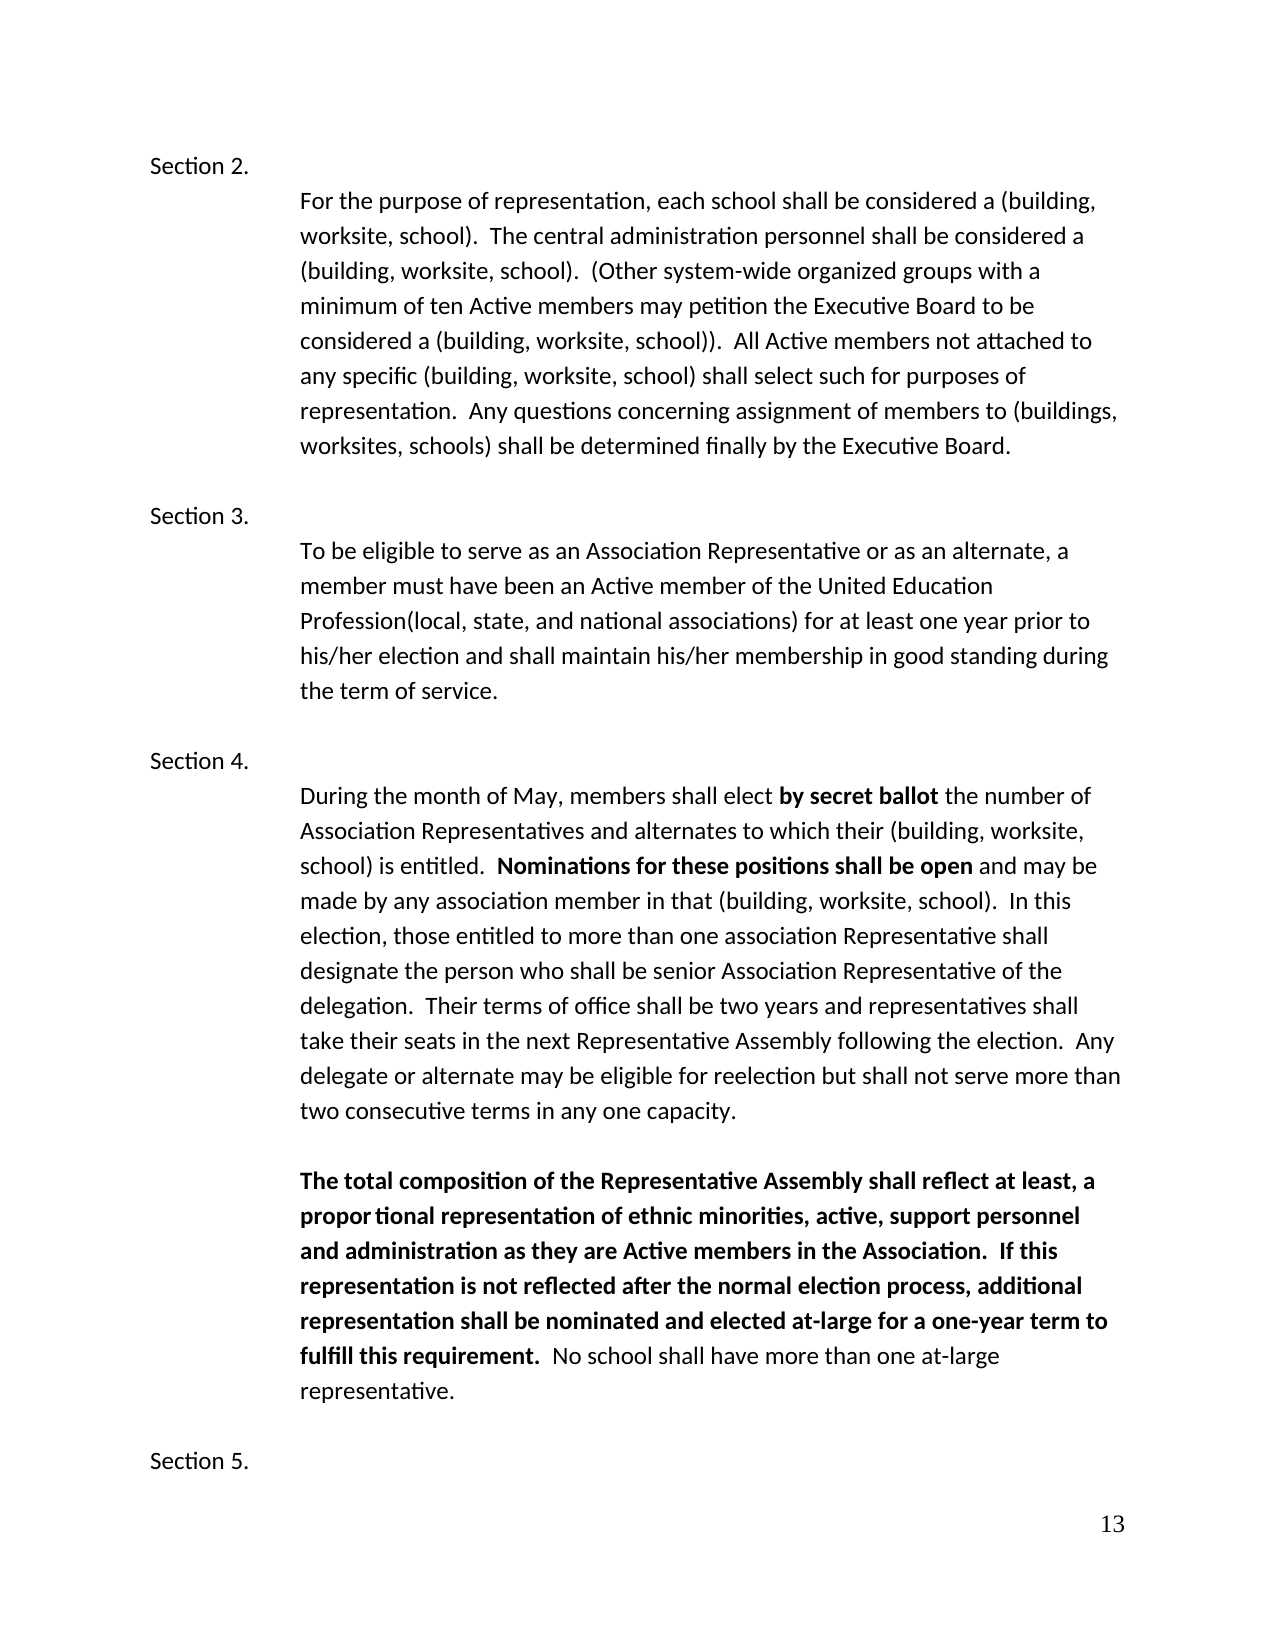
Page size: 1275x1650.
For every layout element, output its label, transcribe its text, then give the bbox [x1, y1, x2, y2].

text To be eligible to serve as an Association Representative or as an alternate, a member must have been an Active member of the United Education Profession(local, state, and national associations) for at least one year prior to his/her election and shall maintain his/her membership in good standing during the term of service. [300, 535, 1125, 706]
text Section 4. [150, 745, 1125, 776]
text The total composition of the Representative Assembly shall reflect at least, a propor tional representation of ethnic minorities, active, support personnel and administration as they are Active members in the Association. If this representation is not reflected after the normal election process, additional representation shall be nominated and elected at-large for a one-year term to fulfill this requirement. No school shall have more than one at-large representative. [300, 1165, 1125, 1406]
text Section 2. [150, 150, 1125, 181]
text During the month of May, members shall elect by secret ballot the number of Association Representatives and alternates to which their (building, worksite, school) is entitled. Nominations for these positions shall be open and may be made by any association member in that (building, worksite, school). In this election, those entitled to more than one association Representative shall designate the person who shall be senior Association Representative of the delegation. Their terms of office shall be two years and representatives shall take their seats in the next Representative Assembly following the election. Any delegate or alternate may be eligible for reelection but shall not serve more than two consecutive terms in any one capacity. [300, 780, 1125, 1126]
text Section 3. [150, 500, 1125, 531]
text For the purpose of representation, each school shall be considered a (building, worksite, school). The central administration personnel shall be considered a (building, worksite, school). (Other system-wide organized groups with a minimum of ten Active members may petition the Executive Board to be considered a (building, worksite, school)). All Active members not attached to any specific (building, worksite, school) shall select such for purposes of representation. Any questions concerning assignment of members to (buildings, worksites, schools) shall be determined finally by the Executive Board. [300, 185, 1125, 461]
text Section 5. [150, 1445, 1125, 1476]
